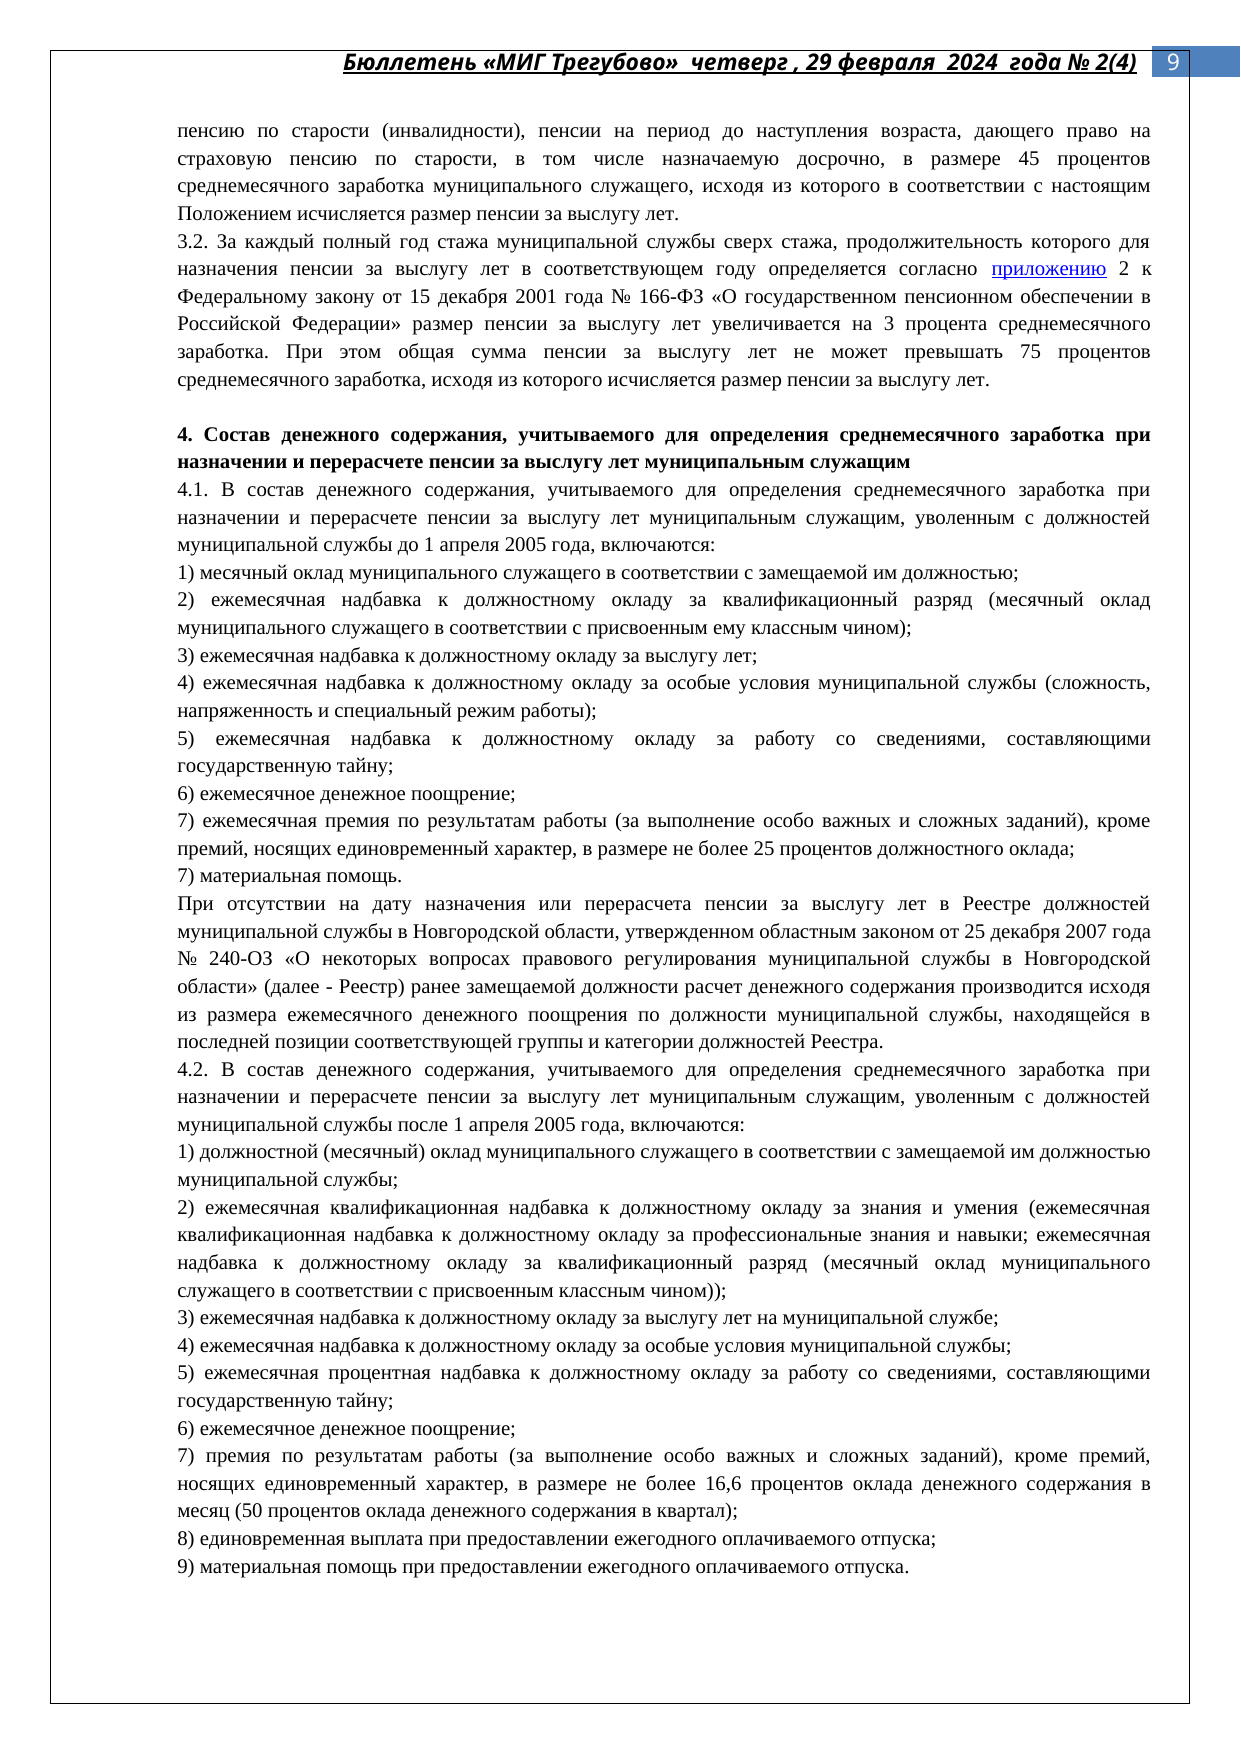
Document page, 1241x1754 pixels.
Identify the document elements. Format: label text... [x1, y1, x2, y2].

text 4.1. В состав денежного содержания, учитываемого для определения среднемесячного заработка при назначении и перерасчете пенсии за выслугу лет муниципальным служащим, уволенным с должностей муниципальной службы до 1 апреля 2005 года, включаются: [177, 477, 1152, 556]
text 2) ежемесячная квалификационная надбавка к должностному окладу за знания и умения (ежемесячная квалификационная надбавка к должностному окладу за профессиональные знания и навыки; ежемесячная надбавка к должностному окладу за квалификационный разряд (месячный оклад муниципального служащего в соответствии с присвоенным классным чином)); [177, 1195, 1152, 1302]
text 4) ежемесячная надбавка к должностному окладу за особые условия муниципальной службы; [177, 1333, 1152, 1357]
text 1) должностной (месячный) оклад муниципального служащего в соответствии с замещаемой им должностью муниципальной службы; [177, 1139, 1152, 1191]
text 4.2. В состав денежного содержания, учитываемого для определения среднемесячного заработка при назначении и перерасчете пенсии за выслугу лет муниципальным служащим, уволенным с должностей муниципальной службы после 1 апреля 2005 года, включаются: [177, 1057, 1152, 1136]
text 6) ежемесячное денежное поощрение; [177, 781, 1152, 805]
text 4. Состав денежного содержания, учитываемого для определения среднемесячного заработка при назначении и перерасчете пенсии за выслугу лет муниципальным служащим [177, 422, 1152, 473]
text При отсутствии на дату назначения или перерасчета пенсии за выслугу лет в Реестре должностей муниципальной службы в Новгородской области, утвержденном областным законом от 25 декабря 2007 года № 240-ОЗ «О некоторых вопросах правового регулирования муниципальной службы в Новгородской области» (далее - Реестр) ранее замещаемой должности расчет денежного содержания производится исходя из размера ежемесячного денежного поощрения по должности муниципальной службы, находящейся в последней позиции соответствующей группы и категории должностей Реестра. [177, 891, 1152, 1053]
text 3) ежемесячная надбавка к должностному окладу за выслугу лет; [177, 643, 1152, 667]
text 6) ежемесячное денежное поощрение; [177, 1416, 1152, 1439]
text 2) ежемесячная надбавка к должностному окладу за квалификационный разряд (месячный оклад муниципального служащего в соответствии с присвоенным ему классным чином); [177, 587, 1152, 639]
text 7) ежемесячная премия по результатам работы (за выполнение особо важных и сложных заданий), кроме премий, носящих единовременный характер, в размере не более 25 процентов должностного оклада; [177, 808, 1152, 860]
text 7) материальная помощь. [177, 863, 1152, 887]
text 4) ежемесячная надбавка к должностному окладу за особые условия муниципальной службы (сложность, напряженность и специальный режим работы); [177, 670, 1152, 722]
text 5) ежемесячная надбавка к должностному окладу за работу со сведениями, составляющими государственную тайну; [177, 725, 1152, 777]
text 3) ежемесячная надбавка к должностному окладу за выслугу лет на муниципальной службе; [177, 1305, 1152, 1329]
text 8) единовременная выплата при предоставлении ежегодного оплачиваемого отпуска; [177, 1526, 1152, 1550]
text 9) материальная помощь при предоставлении ежегодного оплачиваемого отпуска. [177, 1553, 1152, 1578]
text 3.2. За каждый полный год стажа муниципальной службы сверх стажа, продолжительность которого для назначения пенсии за выслугу лет в соответствующем году определяется согласно приложению 2 к Федеральному закону от 15 декабря 2001 года № 166-ФЗ «О государственном пенсионном обеспечении в Российской Федерации» размер пенсии за выслугу лет увеличивается на 3 процента среднемесячного заработка. При этом общая сумма пенсии за выслугу лет не может превышать 75 процентов среднемесячного заработка, исходя из которого исчисляется размер пенсии за выслугу лет. [177, 228, 1152, 391]
text 7) премия по результатам работы (за выполнение особо важных и сложных заданий), кроме премий, носящих единовременный характер, в размере не более 16,6 процентов оклада денежного содержания в месяц (50 процентов оклада денежного содержания в квартал); [177, 1443, 1152, 1522]
text 5) ежемесячная процентная надбавка к должностному окладу за работу со сведениями, составляющими государственную тайну; [177, 1360, 1152, 1412]
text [177, 118, 1152, 225]
text 1) месячный оклад муниципального служащего в соответствии с замещаемой им должностью; [177, 560, 1152, 584]
